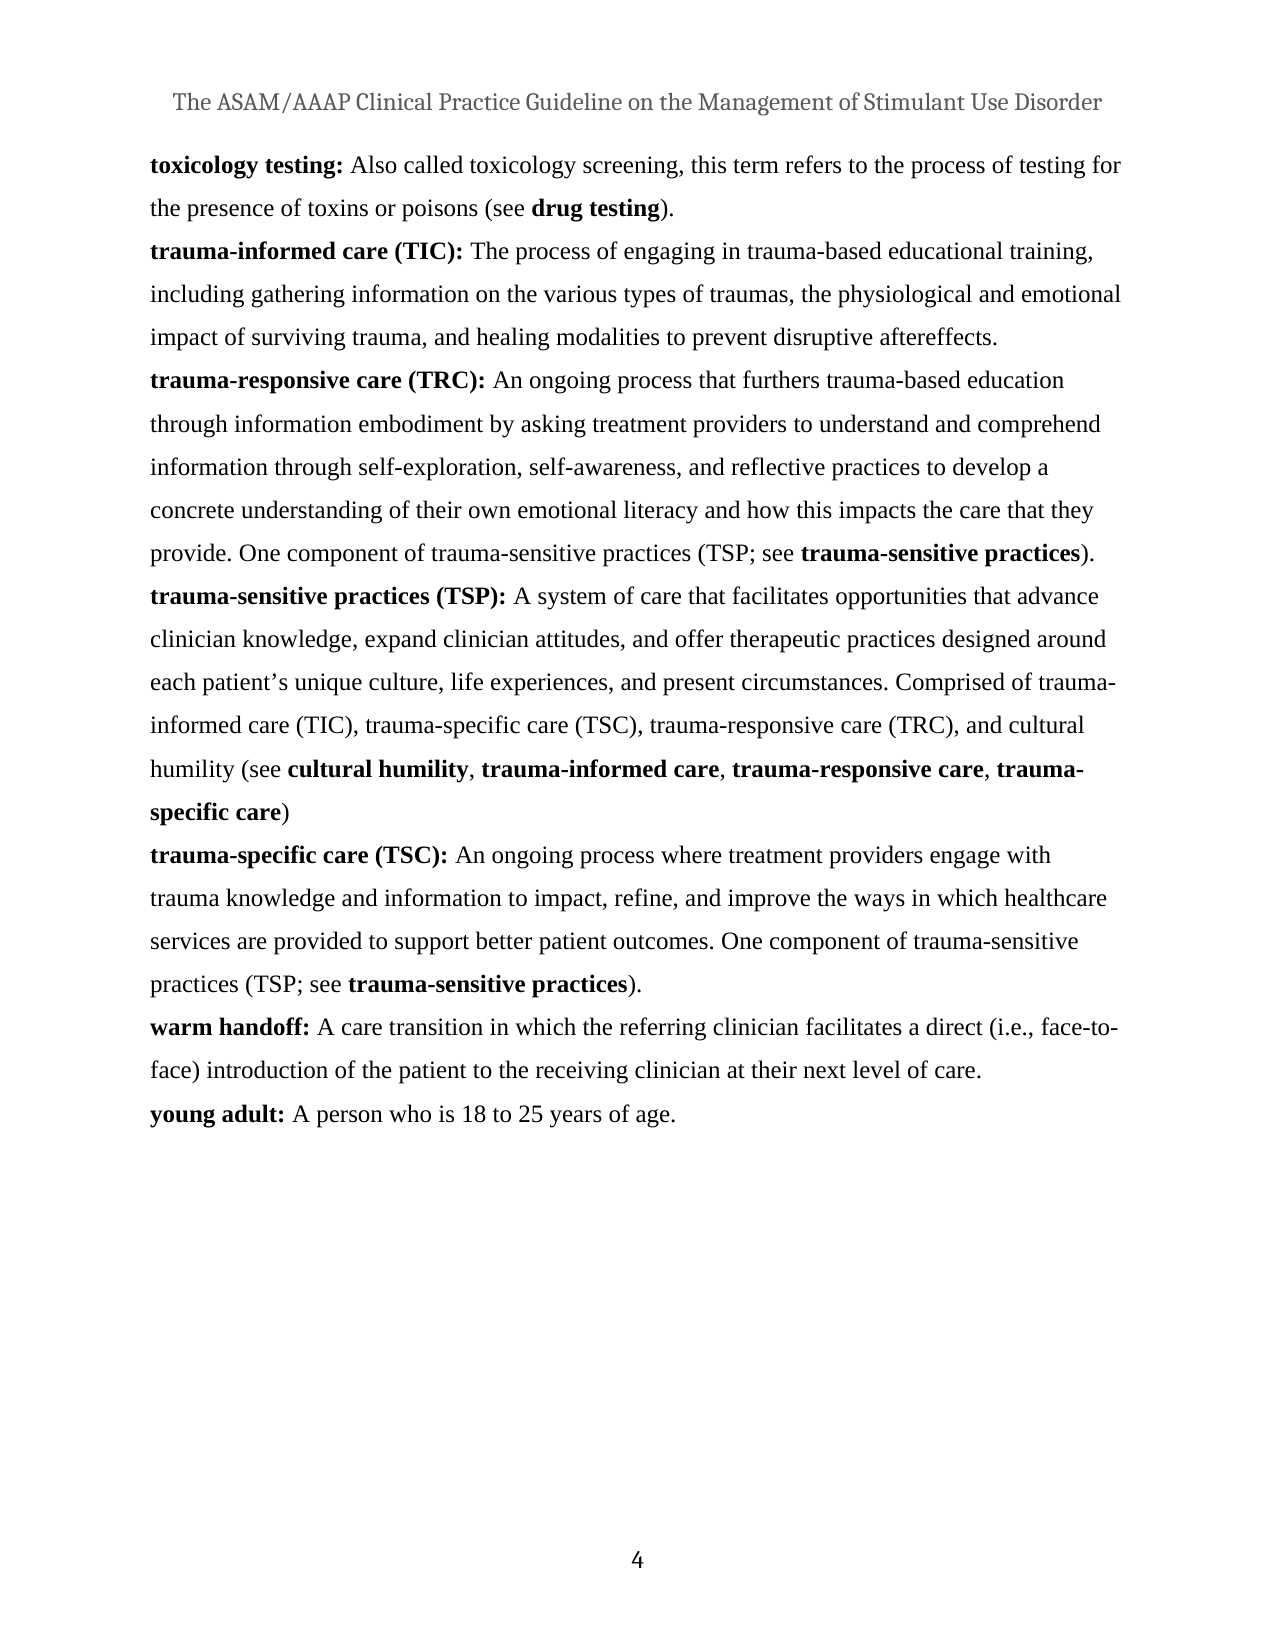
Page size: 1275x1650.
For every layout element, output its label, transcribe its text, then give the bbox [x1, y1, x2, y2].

text toxicology testing: Also called toxicology screening, this term refers to the process of testing for the presence of toxins or poisons (see drug testing). [150, 150, 1125, 222]
text trauma-sensitive practices (TSP): A system of care that facilitates opportunities that advance clinician knowledge, expand clinician attitudes, and offer therapeutic practices designed around each patient’s unique culture, life experiences, and present circumstances. Comprised of trauma-informed care (TIC), trauma-specific care (TSC), trauma-responsive care (TRC), and cultural humility (see cultural humility, trauma-informed care, trauma-responsive care, trauma-specific care) [150, 581, 1125, 826]
text trauma-informed care (TIC): The process of engaging in trauma-based educational training, including gathering information on the various types of traumas, the physiological and emotional impact of surviving trauma, and healing modalities to prevent disruptive aftereffects. [150, 236, 1125, 351]
text trauma-responsive care (TRC): An ongoing process that furthers trauma-based education through information embodiment by asking treatment providers to understand and comprehend information through self-exploration, self-awareness, and reflective practices to develop a concrete understanding of their own emotional literacy and how this impacts the care that they provide. One component of trauma-sensitive practices (TSP; see trauma-sensitive practices). [150, 366, 1125, 567]
text young adult: A person who is 18 to 25 years of age. [150, 1099, 1125, 1127]
text warm handoff: A care transition in which the referring clinician facilitates a direct (i.e., face-to-face) introduction of the patient to the receiving clinician at their next level of care. [150, 1012, 1125, 1084]
text trauma-specific care (TSC): An ongoing process where treatment providers engage with trauma knowledge and information to impact, refine, and improve the ways in which healthcare services are provided to support better patient outcomes. One component of trauma-sensitive practices (TSP; see trauma-sensitive practices). [150, 840, 1125, 998]
